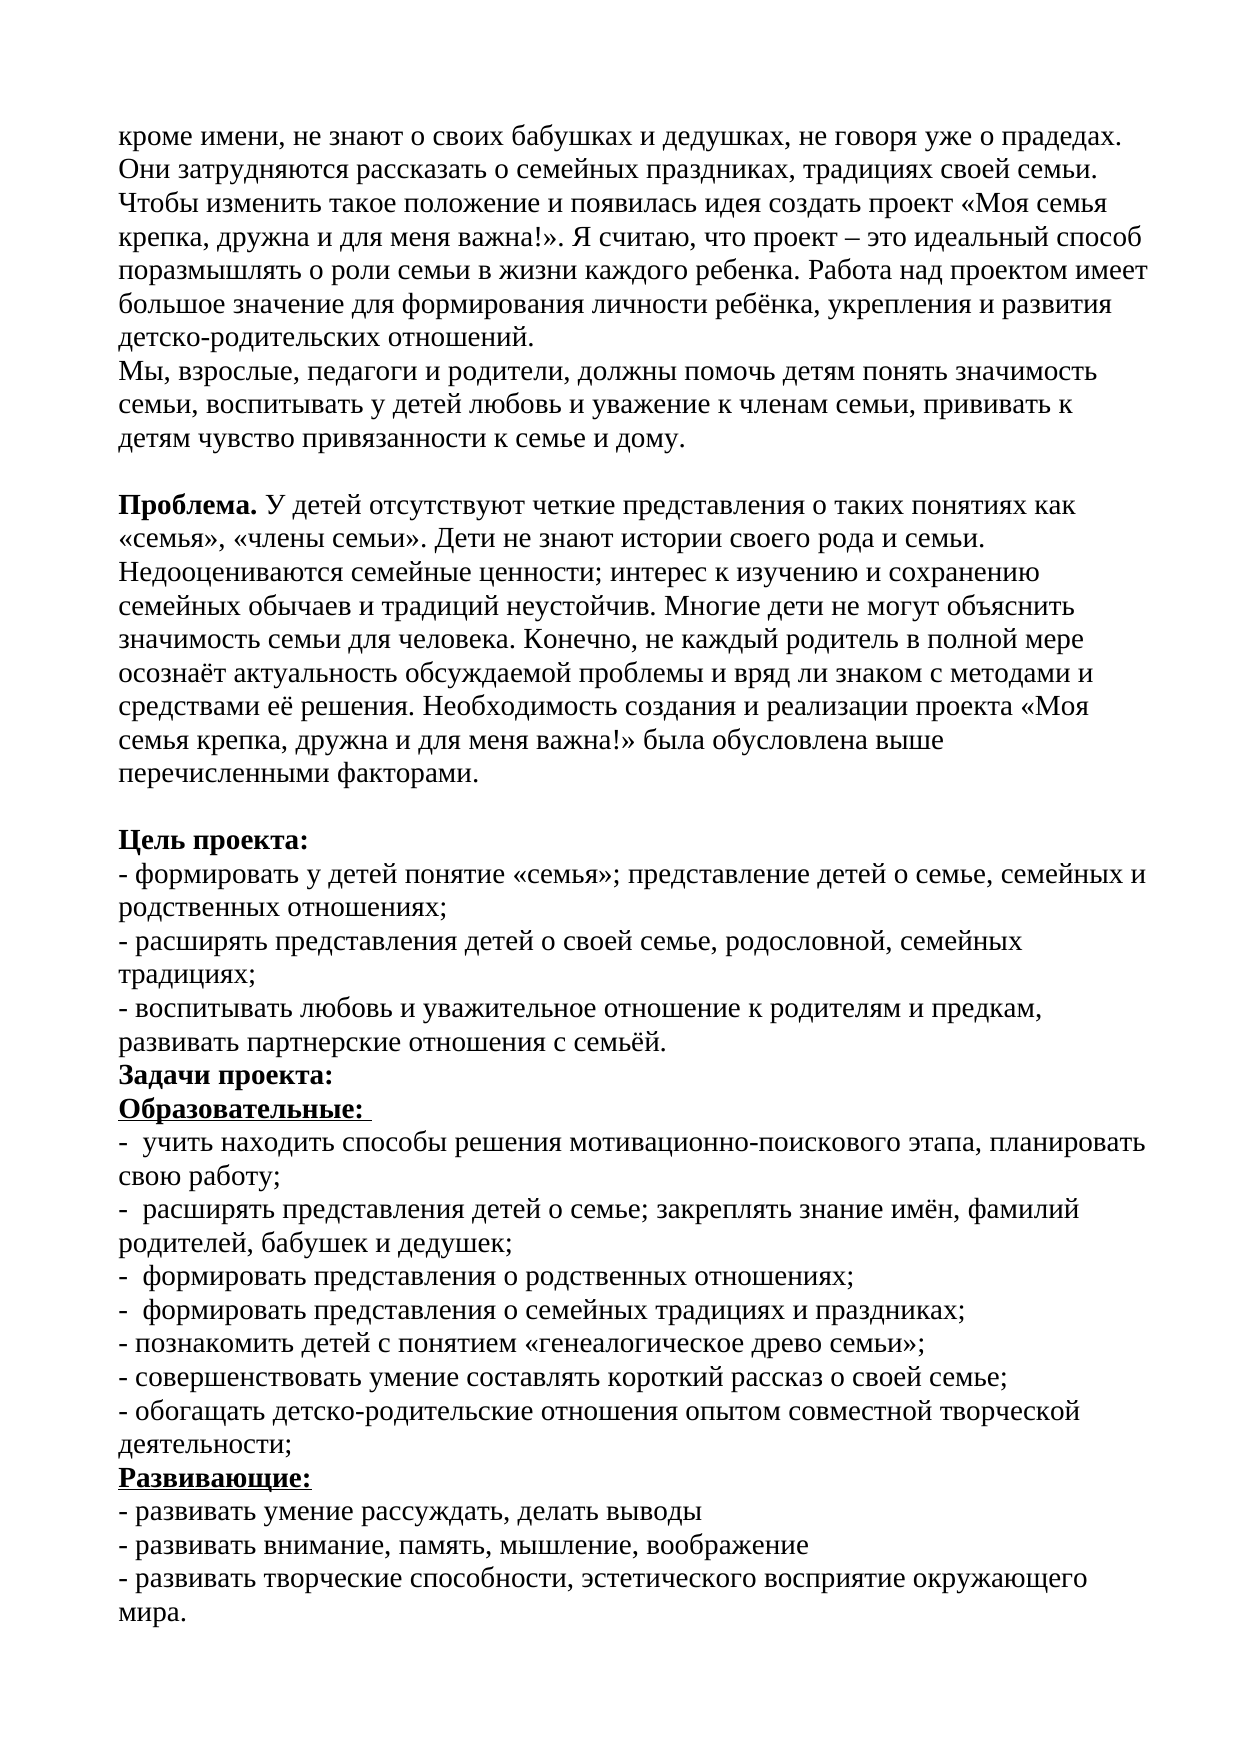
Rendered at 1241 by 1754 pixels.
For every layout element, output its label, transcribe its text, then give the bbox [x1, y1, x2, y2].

text - расширять представления детей о семье; закреплять знание имён, фамилий родителей, бабушек и дедушек; - формировать представления о родственных отношениях; - формировать представления о семейных традициях и праздниках; - познакомить детей с понятием «генеалогическое древо семьи»; [118, 1191, 1152, 1359]
text - развивать умение рассуждать, делать выводы [118, 1493, 1152, 1527]
text Развивающие: [118, 1460, 1152, 1493]
text Цель проекта: - формировать у детей понятие «семья»; представление детей о семье, семейных и родственных отношениях; - расширять представления детей о своей семье, родословной, семейных традициях; - воспитывать любовь и уважительное отношение к родителям и предкам, развивать партнерские отношения с семьёй. [118, 822, 1152, 1057]
text - учить находить способы решения мотивационно-поискового этапа, планировать свою работу; [118, 1124, 1152, 1191]
text - развивать внимание, память, мышление, воображение [118, 1527, 1152, 1560]
text Проблема. У детей отсутствуют четкие представления о таких понятиях как «семья», «члены семьи». Дети не знают истории своего рода и семьи. Недооцениваются семейные ценности; интерес к изучению и сохранению семейных обычаев и традиций неустойчив. Многие дети не могут объяснить значимость семьи для человека. Конечно, не каждый родитель в полной мере осознаёт актуальность обсуждаемой проблемы и вряд ли знаком с методами и средствами её решения. Необходимость создания и реализации проекта «Моя семья крепка, дружна и для меня важна!» была обусловлена выше перечисленными факторами. [118, 487, 1152, 789]
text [118, 118, 1152, 453]
text Задачи проекта: Образовательные: [118, 1057, 1152, 1124]
text - развивать творческие способности, эстетического восприятие окружающего мира. [118, 1560, 1152, 1627]
text - совершенствовать умение составлять короткий рассказ о своей семье; - обогащать детско-родительские отношения опытом совместной творческой деятельности; [118, 1359, 1152, 1460]
